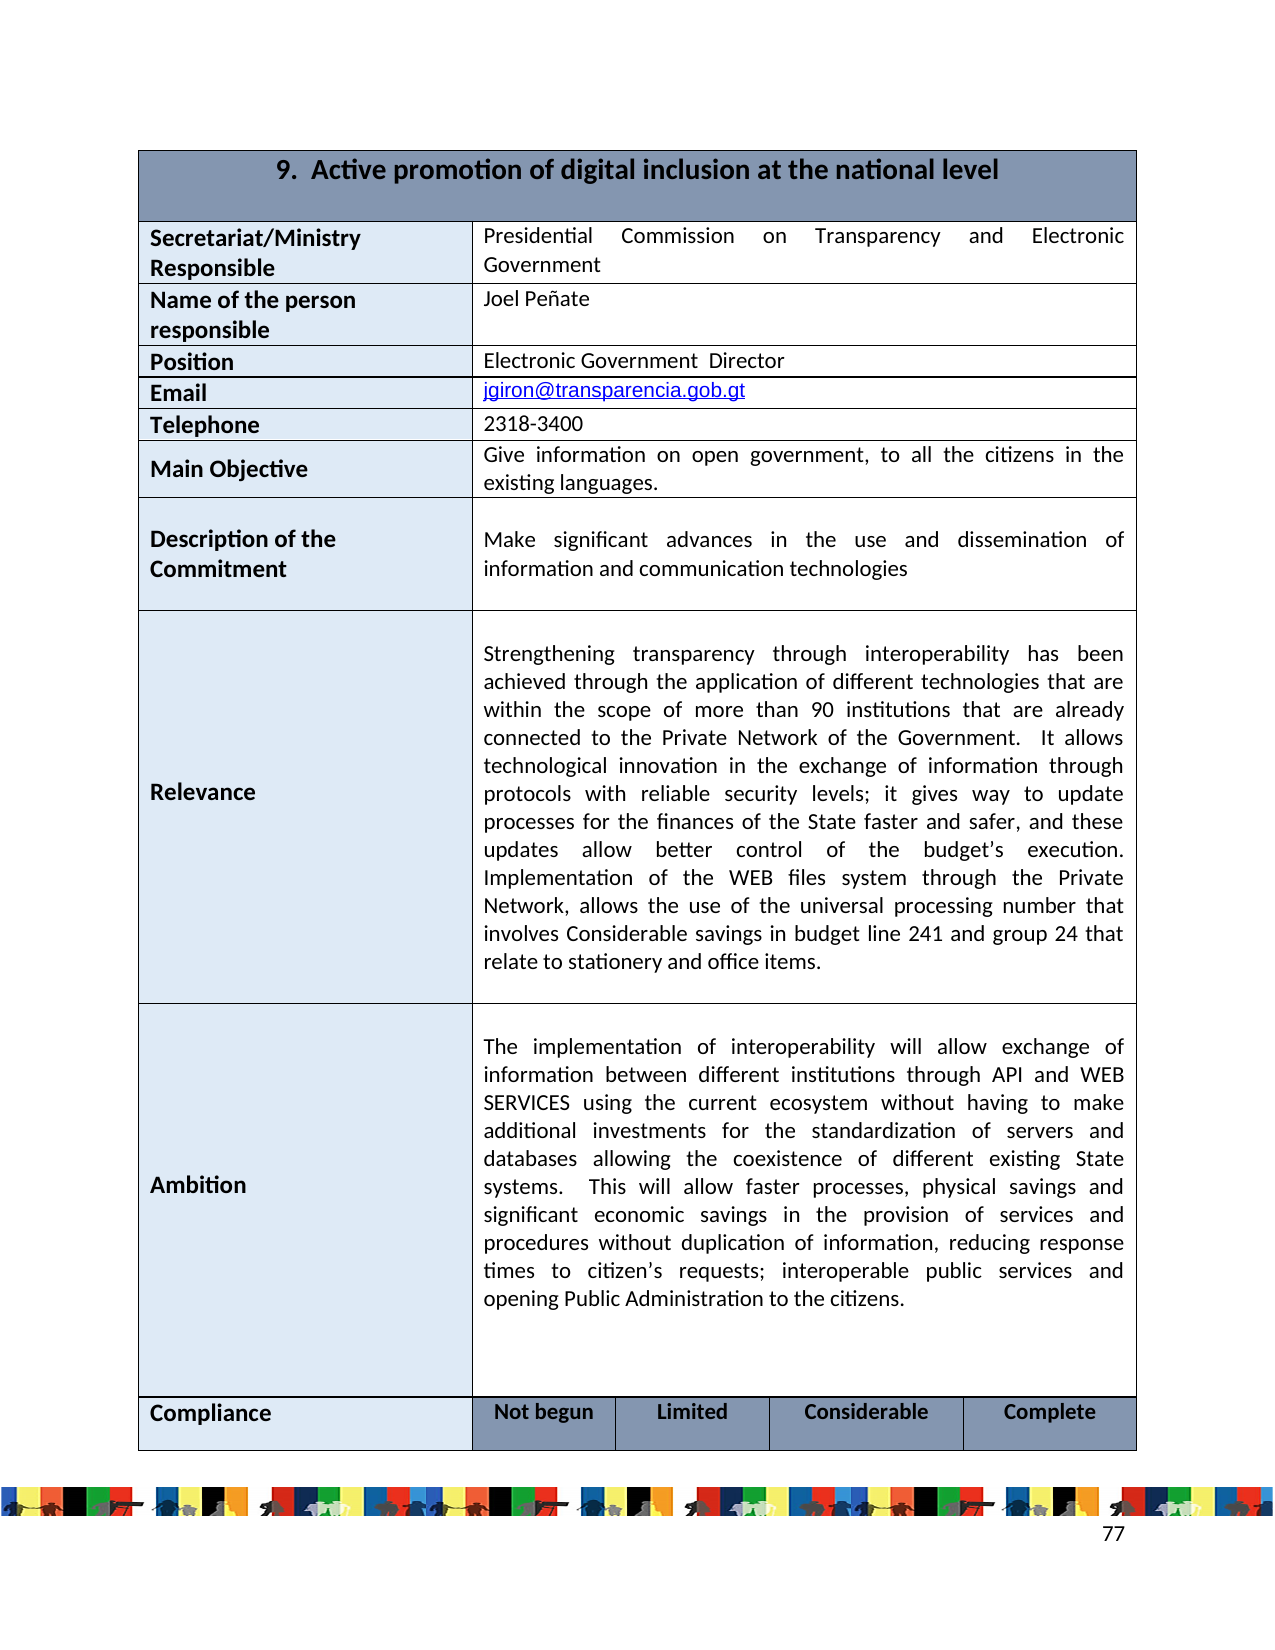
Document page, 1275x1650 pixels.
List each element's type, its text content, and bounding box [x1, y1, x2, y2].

table_header 9. Active promotion of digital inclusion at the national level [139, 151, 1136, 221]
table_cell The implementation of interoperability will allow exchange of information between different institutions through API and WEB SERVICES using the current ecosystem without having to make additional investments for the standardization of servers and databases allowing the coexistence of different existing State systems. This will allow faster processes, physical savings and significant economic savings in the provision of services and procedures without duplication of information, reducing response times to citizen’s requests; interoperable public services and opening Public Administration to the citizens. [473, 1004, 1136, 1396]
table_cell Relevance [139, 611, 472, 1003]
table_cell Secretariat/Ministry Responsible [139, 222, 472, 283]
picture [0, 1487, 1273, 1516]
table_cell Name of the person responsible [139, 284, 472, 345]
table_cell jgiron@transparencia.gob.gt [473, 378, 1136, 408]
table_cell Joel Peñate [473, 284, 1136, 345]
table_cell Strengthening transparency through interoperability has been achieved through the application of different technologies that are within the scope of more than 90 institutions that are already connected to the Private Network of the Government. It allows technological innovation in the exchange of information through protocols with reliable security levels; it gives way to update processes for the finances of the State faster and safer, and these updates allow better control of the budget’s execution. Implementation of the WEB files system through the Private Network, allows the use of the universal processing number that involves Considerable savings in budget line 241 and group 24 that relate to stationery and office items. [473, 611, 1136, 1003]
table_cell Presidential Commission on Transparency and Electronic Government [473, 222, 1136, 283]
table_cell Email [139, 378, 472, 408]
table_cell Ambition [139, 1004, 472, 1396]
table_cell Considerable [770, 1398, 963, 1450]
table_cell Make significant advances in the use and dissemination of information and communication technologies [473, 498, 1136, 610]
table_cell Main Objective [139, 441, 472, 497]
table_cell Description of the Commitment [139, 498, 472, 610]
table_cell Position [139, 346, 472, 376]
table_cell Telephone [139, 409, 472, 439]
table_cell Compliance [139, 1398, 472, 1450]
table_cell Give information on open government, to all the citizens in the existing languages. [473, 441, 1136, 497]
table_cell Not begun [473, 1398, 615, 1450]
table_cell Limited [616, 1398, 769, 1450]
table_cell Electronic Government Director [473, 346, 1136, 376]
table_cell 2318-3400 [473, 409, 1136, 439]
table_cell Complete [964, 1398, 1136, 1450]
